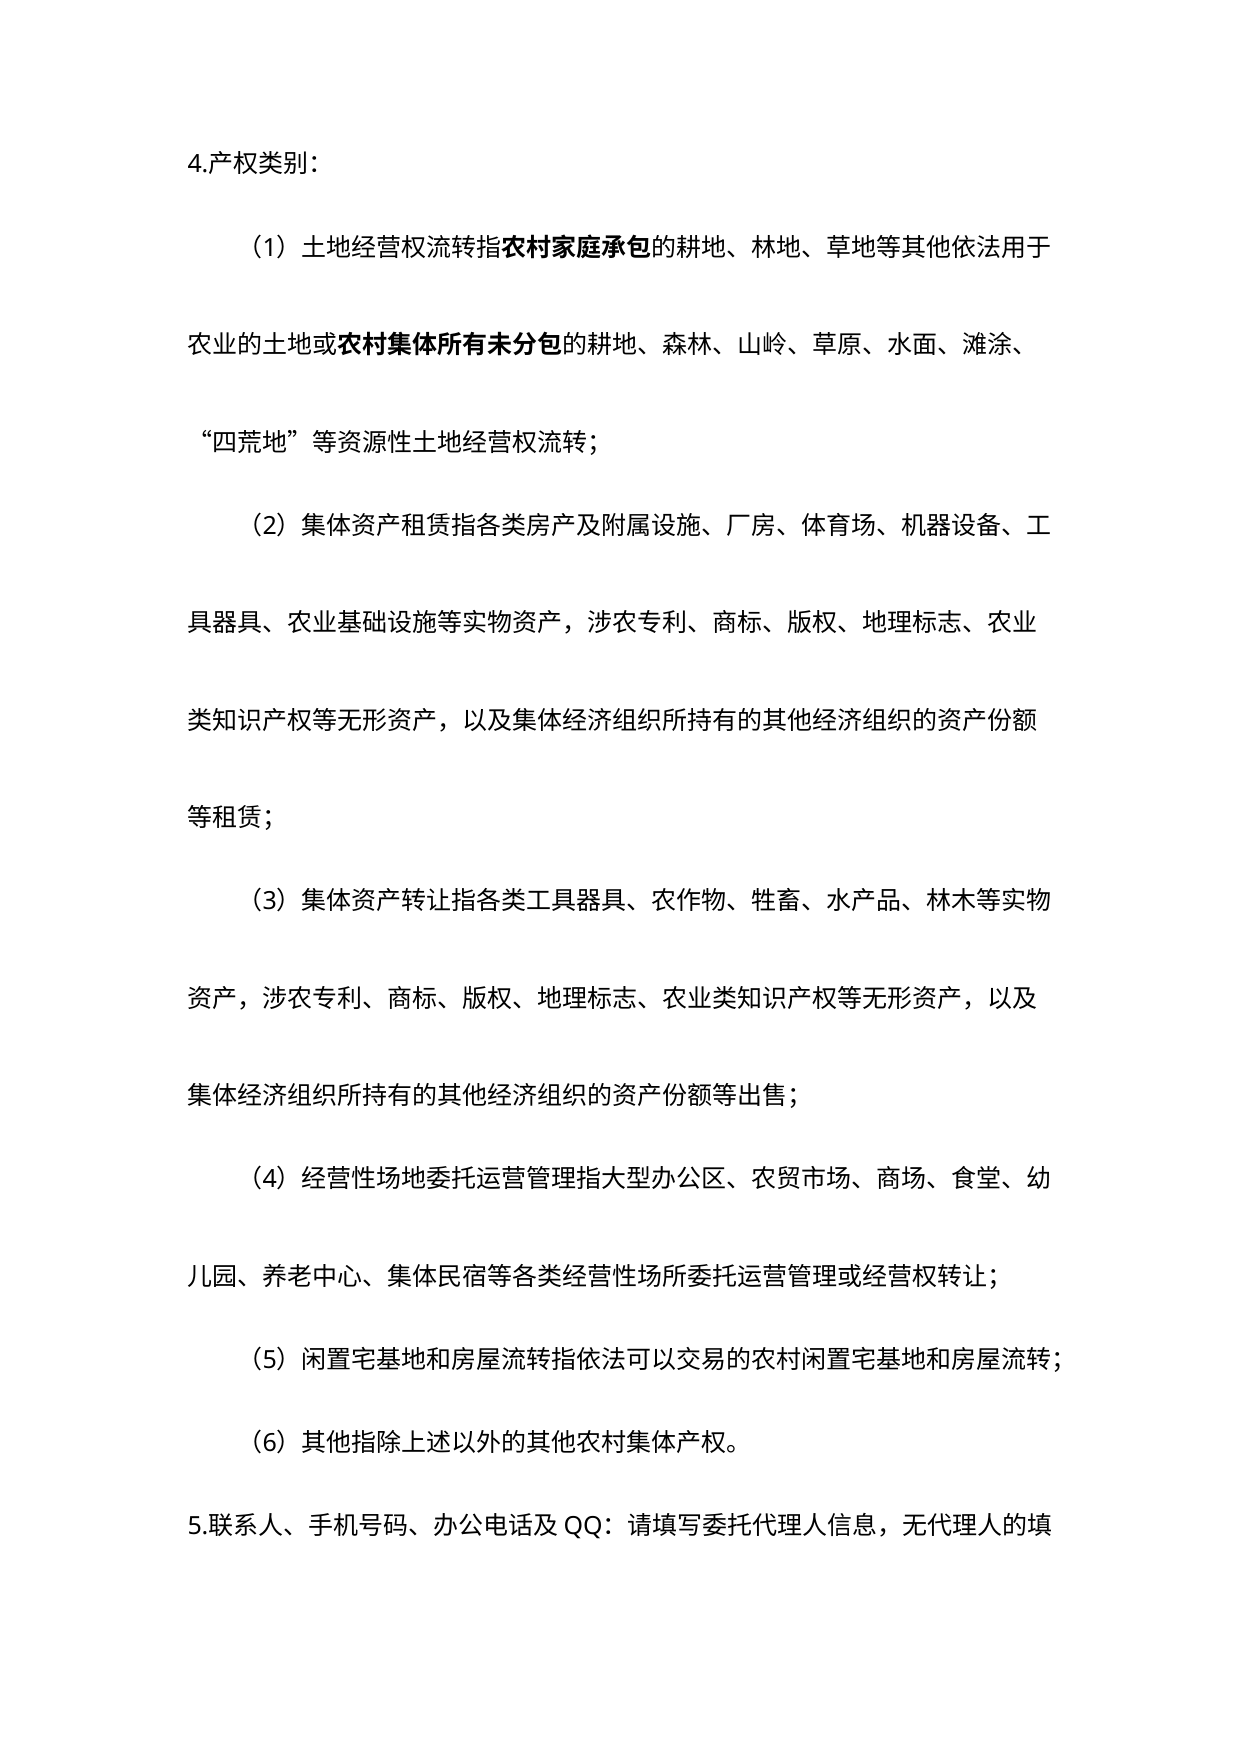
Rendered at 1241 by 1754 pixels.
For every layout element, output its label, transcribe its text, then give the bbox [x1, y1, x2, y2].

text （1）土地经营权流转指农村家庭承包的耕地、林地、草地等其他依法用于农业的土地或农村集体所有未分包的耕地、森林、山岭、草原、水面、滩涂、“四荒地”等资源性土地经营权流转； [187, 213, 1053, 473]
text （2）集体资产租赁指各类房产及附属设施、厂房、体育场、机器设备、工具器具、农业基础设施等实物资产，涉农专利、商标、版权、地理标志、农业类知识产权等无形资产，以及集体经济组织所持有的其他经济组织的资产份额等租赁； [187, 491, 1053, 848]
text （4）经营性场地委托运营管理指大型办公区、农贸市场、商场、食堂、幼儿园、养老中心、集体民宿等各类经营性场所委托运营管理或经营权转让； [187, 1144, 1053, 1307]
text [187, 1491, 1053, 1556]
text 4.产权类别： [187, 129, 1053, 194]
text （3）集体资产转让指各类工具器具、农作物、牲畜、水产品、林木等实物资产，涉农专利、商标、版权、地理标志、农业类知识产权等无形资产，以及集体经济组织所持有的其他经济组织的资产份额等出售； [187, 866, 1053, 1126]
text （5）闲置宅基地和房屋流转指依法可以交易的农村闲置宅基地和房屋流转； [187, 1325, 1053, 1390]
text （6）其他指除上述以外的其他农村集体产权。 [187, 1408, 1053, 1473]
